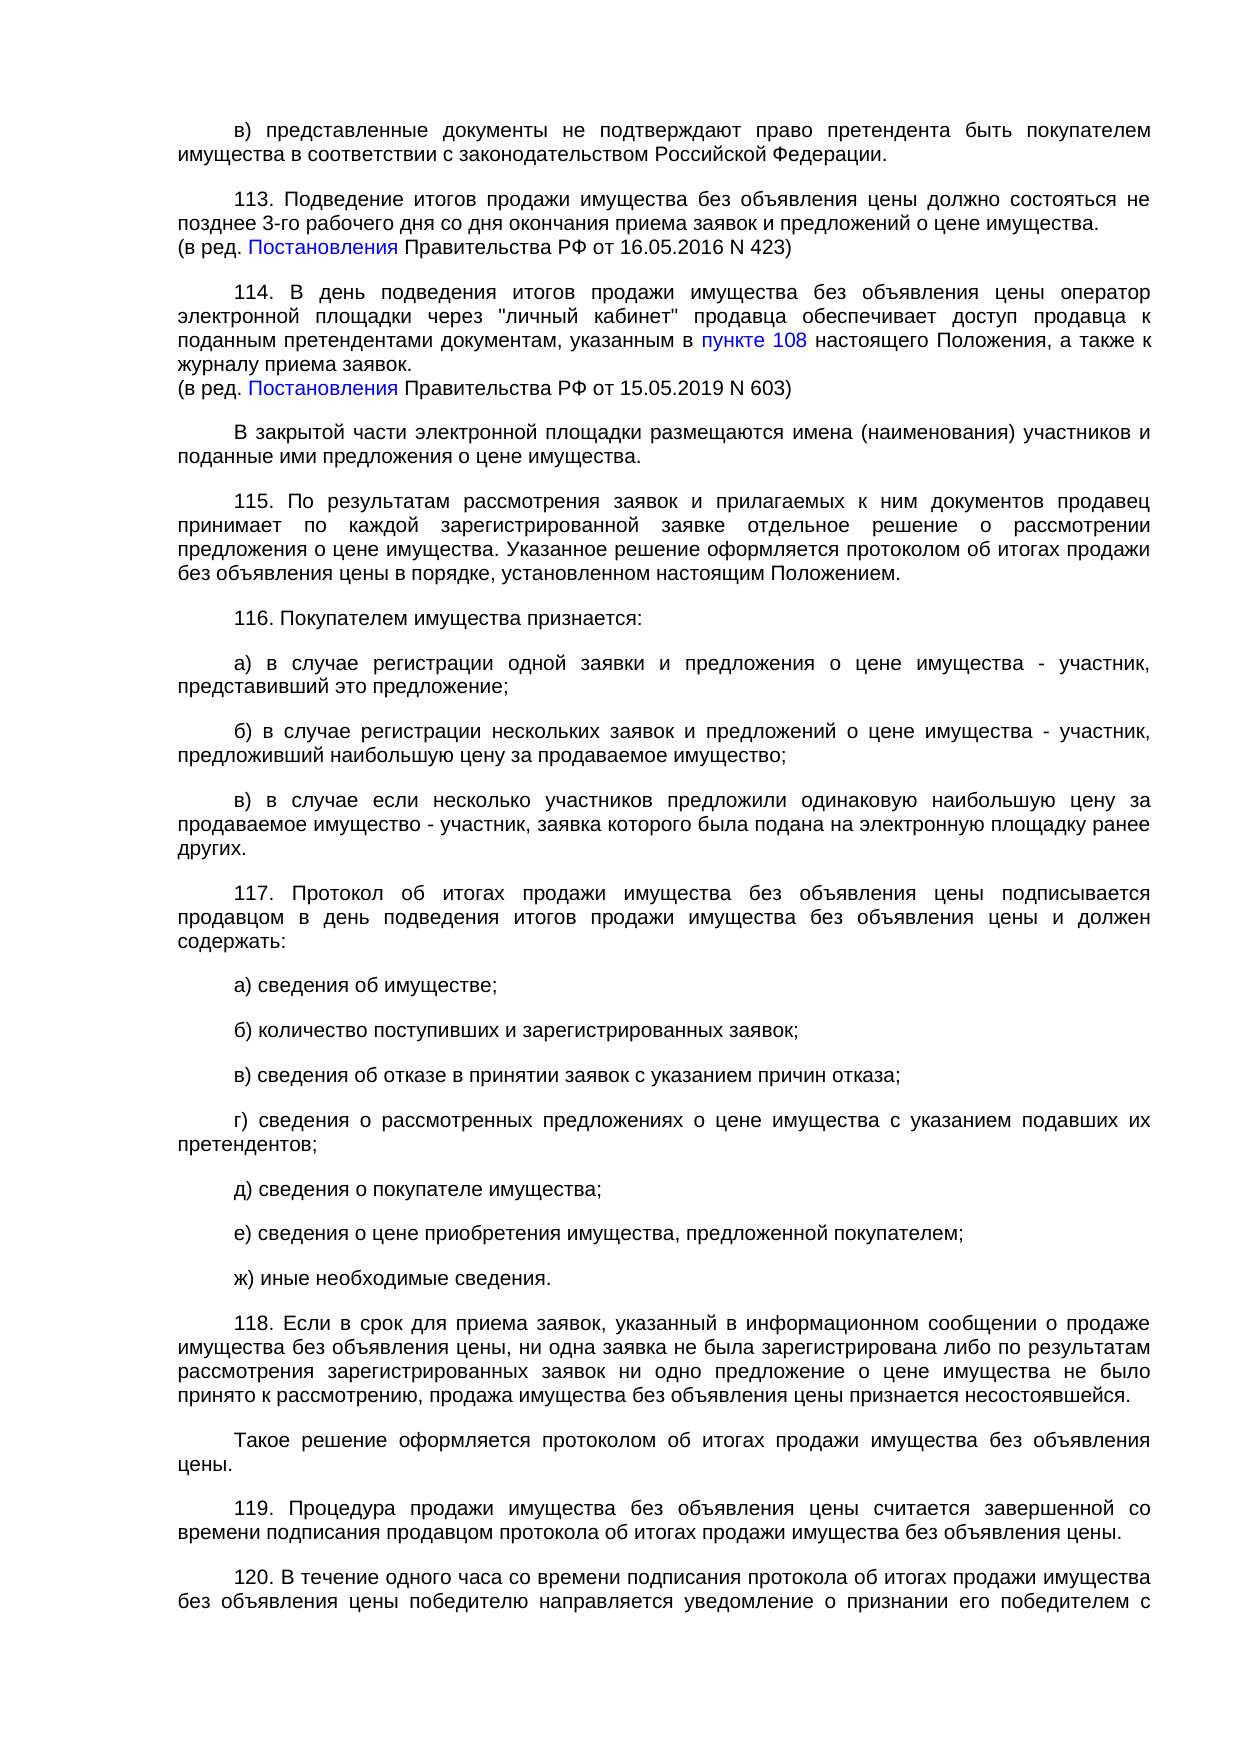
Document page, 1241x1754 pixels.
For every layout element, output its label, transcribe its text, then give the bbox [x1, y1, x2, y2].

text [177, 1565, 1152, 1613]
text а) сведения об имуществе; [177, 973, 1152, 997]
text В закрытой части электронной площадки размещаются имена (наименования) участников и поданные ими предложения о цене имущества. [177, 420, 1152, 468]
text 115. По результатам рассмотрения заявок и прилагаемых к ним документов продавец принимает по каждой зарегистрированной заявке отдельное решение о рассмотрении предложения о цене имущества. Указанное решение оформляется протоколом об итогах продажи без объявления цены в порядке, установленном настоящим Положением. [177, 489, 1152, 585]
text (в ред. Постановления Правительства РФ от 16.05.2016 N 423) [177, 235, 1152, 259]
text а) в случае регистрации одной заявки и предложения о цене имущества - участник, представивший это предложение; [177, 650, 1152, 698]
text б) в случае регистрации нескольких заявок и предложений о цене имущества - участник, предложивший наибольшую цену за продаваемое имущество; [177, 719, 1152, 767]
text в) представленные документы не подтверждают право претендента быть покупателем имущества в соответствии с законодательством Российской Федерации. [177, 118, 1152, 166]
text д) сведения о покупателе имущества; [177, 1176, 1152, 1200]
text 113. Подведение итогов продажи имущества без объявления цены должно состояться не позднее 3-го рабочего дня со дня окончания приема заявок и предложений о цене имущества. [177, 187, 1152, 235]
text 116. Покупателем имущества признается: [177, 606, 1152, 629]
text Такое решение оформляется протоколом об итогах продажи имущества без объявления цены. [177, 1427, 1152, 1475]
text ж) иные необходимые сведения. [177, 1266, 1152, 1290]
text 114. В день подведения итогов продажи имущества без объявления цены оператор электронной площадки через "личный кабинет" продавца обеспечивает доступ продавца к поданным претендентами документам, указанным в пункте 108 настоящего Положения, а также к журналу приема заявок. [177, 279, 1152, 375]
text в) в случае если несколько участников предложили одинаковую наибольшую цену за продаваемое имущество - участник, заявка которого была подана на электронную площадку ранее других. [177, 788, 1152, 860]
text 117. Протокол об итогах продажи имущества без объявления цены подписывается продавцом в день подведения итогов продажи имущества без объявления цены и должен содержать: [177, 881, 1152, 952]
text (в ред. Постановления Правительства РФ от 15.05.2019 N 603) [177, 375, 1152, 399]
text 119. Процедура продажи имущества без объявления цены считается завершенной со времени подписания продавцом протокола об итогах продажи имущества без объявления цены. [177, 1496, 1152, 1544]
text 118. Если в срок для приема заявок, указанный в информационном сообщении о продаже имущества без объявления цены, ни одна заявка не была зарегистрирована либо по результатам рассмотрения зарегистрированных заявок ни одно предложение о цене имущества не было принято к рассмотрению, продажа имущества без объявления цены признается несостоявшейся. [177, 1311, 1152, 1407]
text г) сведения о рассмотренных предложениях о цене имущества с указанием подавших их претендентов; [177, 1108, 1152, 1156]
text е) сведения о цене приобретения имущества, предложенной покупателем; [177, 1221, 1152, 1245]
text б) количество поступивших и зарегистрированных заявок; [177, 1018, 1152, 1042]
text в) сведения об отказе в принятии заявок с указанием причин отказа; [177, 1063, 1152, 1087]
